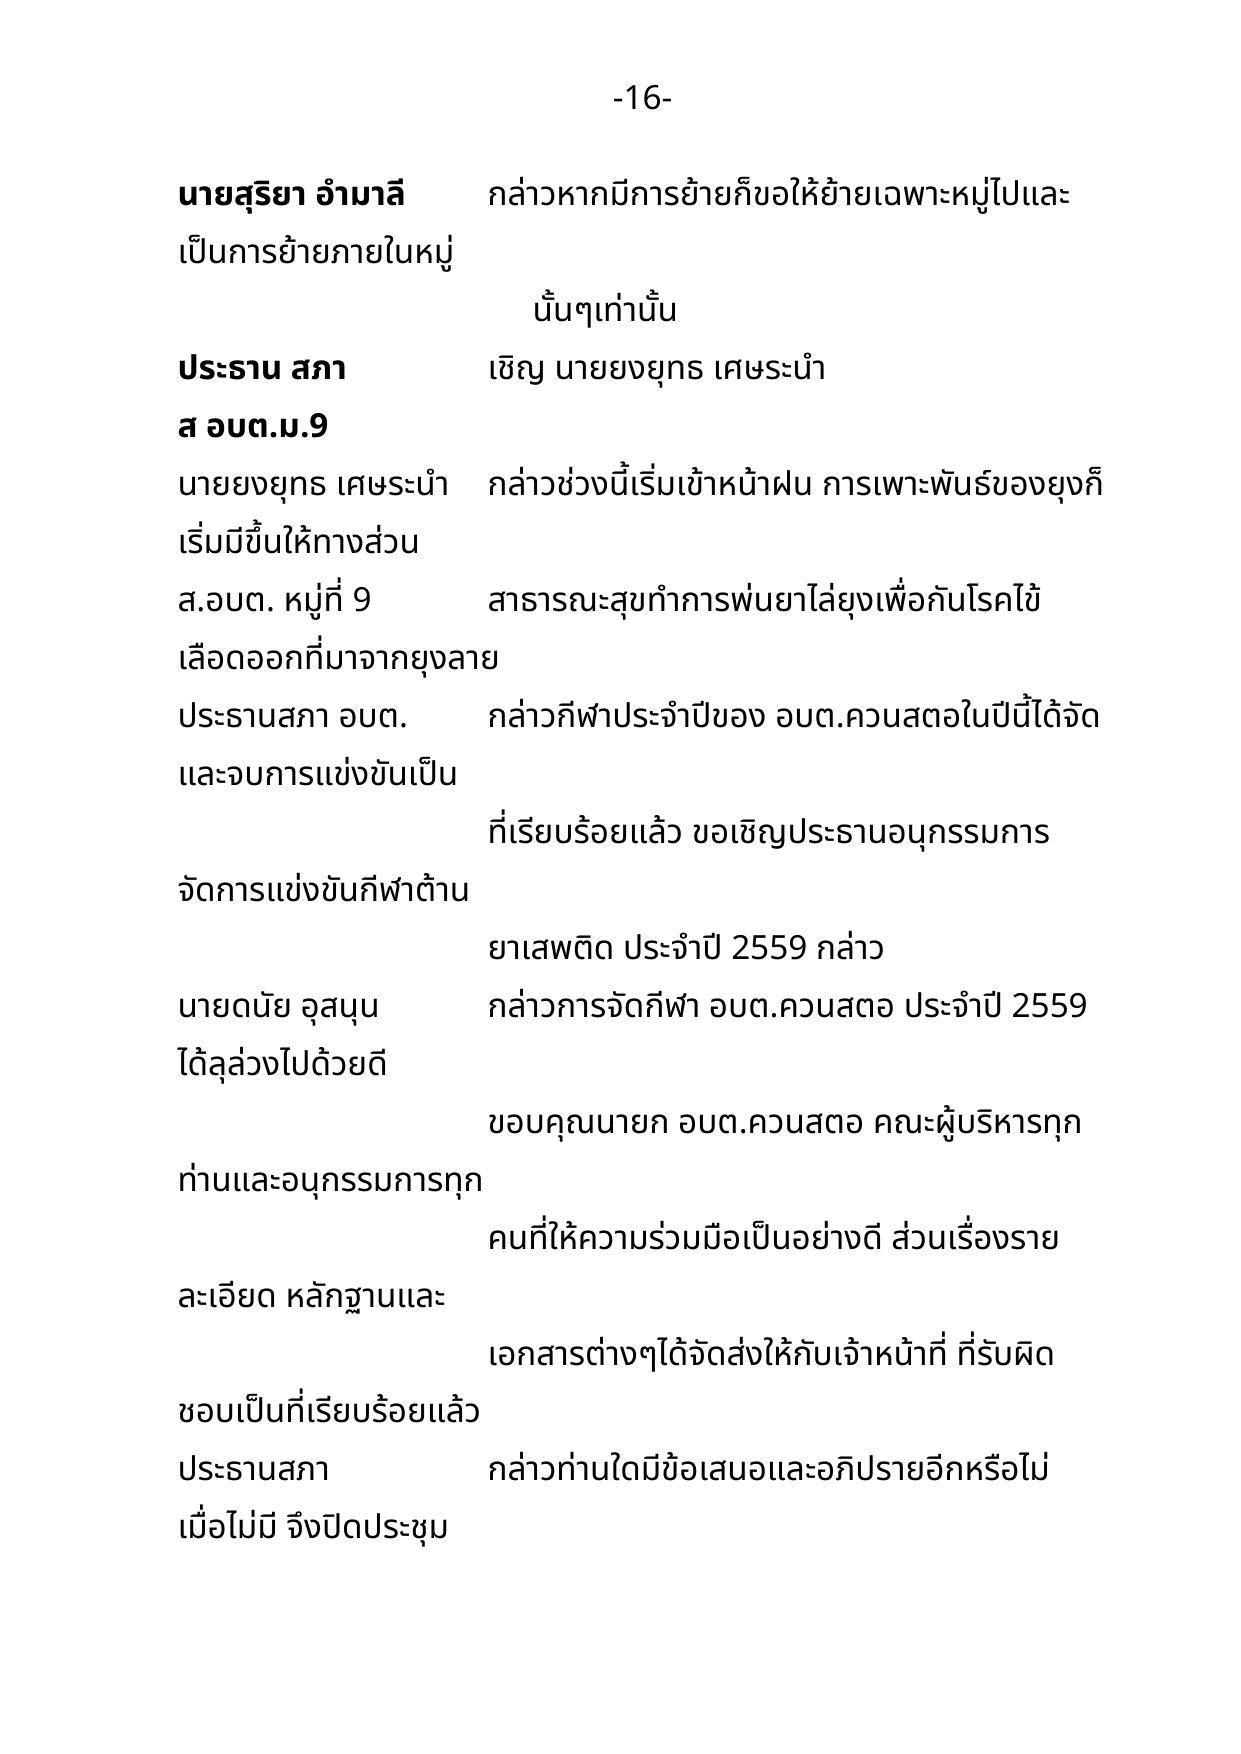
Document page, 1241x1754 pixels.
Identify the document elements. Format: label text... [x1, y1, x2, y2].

text ที่เรียบร้อยแล้ว ขอเชิญประธานอนุกรรมการจัดการแข่งขันกีฬาต้าน [177, 808, 1107, 916]
text ขอบคุณนายก อบต.ควนสตอ คณะผู้บริหารทุกท่านและอนุกรรมการทุก [177, 1098, 1107, 1206]
text นายสุริยา อำมาลี กล่าวหากมีการย้ายก็ขอให้ย้ายเฉพาะหมู่ไปและเป็นการย้ายภายในหมู่ [177, 170, 1107, 278]
text นั้นๆเท่านั้น [177, 286, 1107, 336]
text เอกสารต่างๆได้จัดส่งให้กับเจ้าหน้าที่ ที่รับผิดชอบเป็นที่เรียบร้อยแล้ว [177, 1329, 1107, 1438]
text ประธานสภา อบต. กล่าวกีฬาประจำปีของ อบต.ควนสตอในปีนี้ได้จัดและจบการแข่งขันเป็น [177, 692, 1107, 800]
text ส อบต.ม.9 [177, 402, 1107, 452]
text ประธาน สภา เชิญ นายยงยุทธ เศษระนำ [177, 344, 1107, 394]
text คนที่ให้ความร่วมมือเป็นอย่างดี ส่วนเรื่องรายละเอียด หลักฐานและ [177, 1214, 1107, 1322]
text นายดนัย อุสนุน กล่าวการจัดกีฬา อบต.ควนสตอ ประจำปี 2559 ได้ลุล่วงไปด้วยดี [177, 982, 1107, 1090]
text ประธานสภา กล่าวท่านใดมีข้อเสนอและอภิปรายอีกหรือไม่ เมื่อไม่มี จึงปิดประชุม [177, 1445, 1107, 1554]
text ส.อบต. หมู่ที่ 9 สาธารณะสุขทำการพ่นยาไล่ยุงเพื่อกันโรคไข้เลือดออกที่มาจากยุงลาย [177, 576, 1107, 684]
text ยาเสพติด ประจำปี 2559 กล่าว [177, 923, 1107, 974]
text นายยงยุทธ เศษระนำ กล่าวช่วงนี้เริ่มเข้าหน้าฝน การเพาะพันธ์ของยุงก็เริ่มมีขึ้นให้ทางส่วน [177, 460, 1107, 568]
